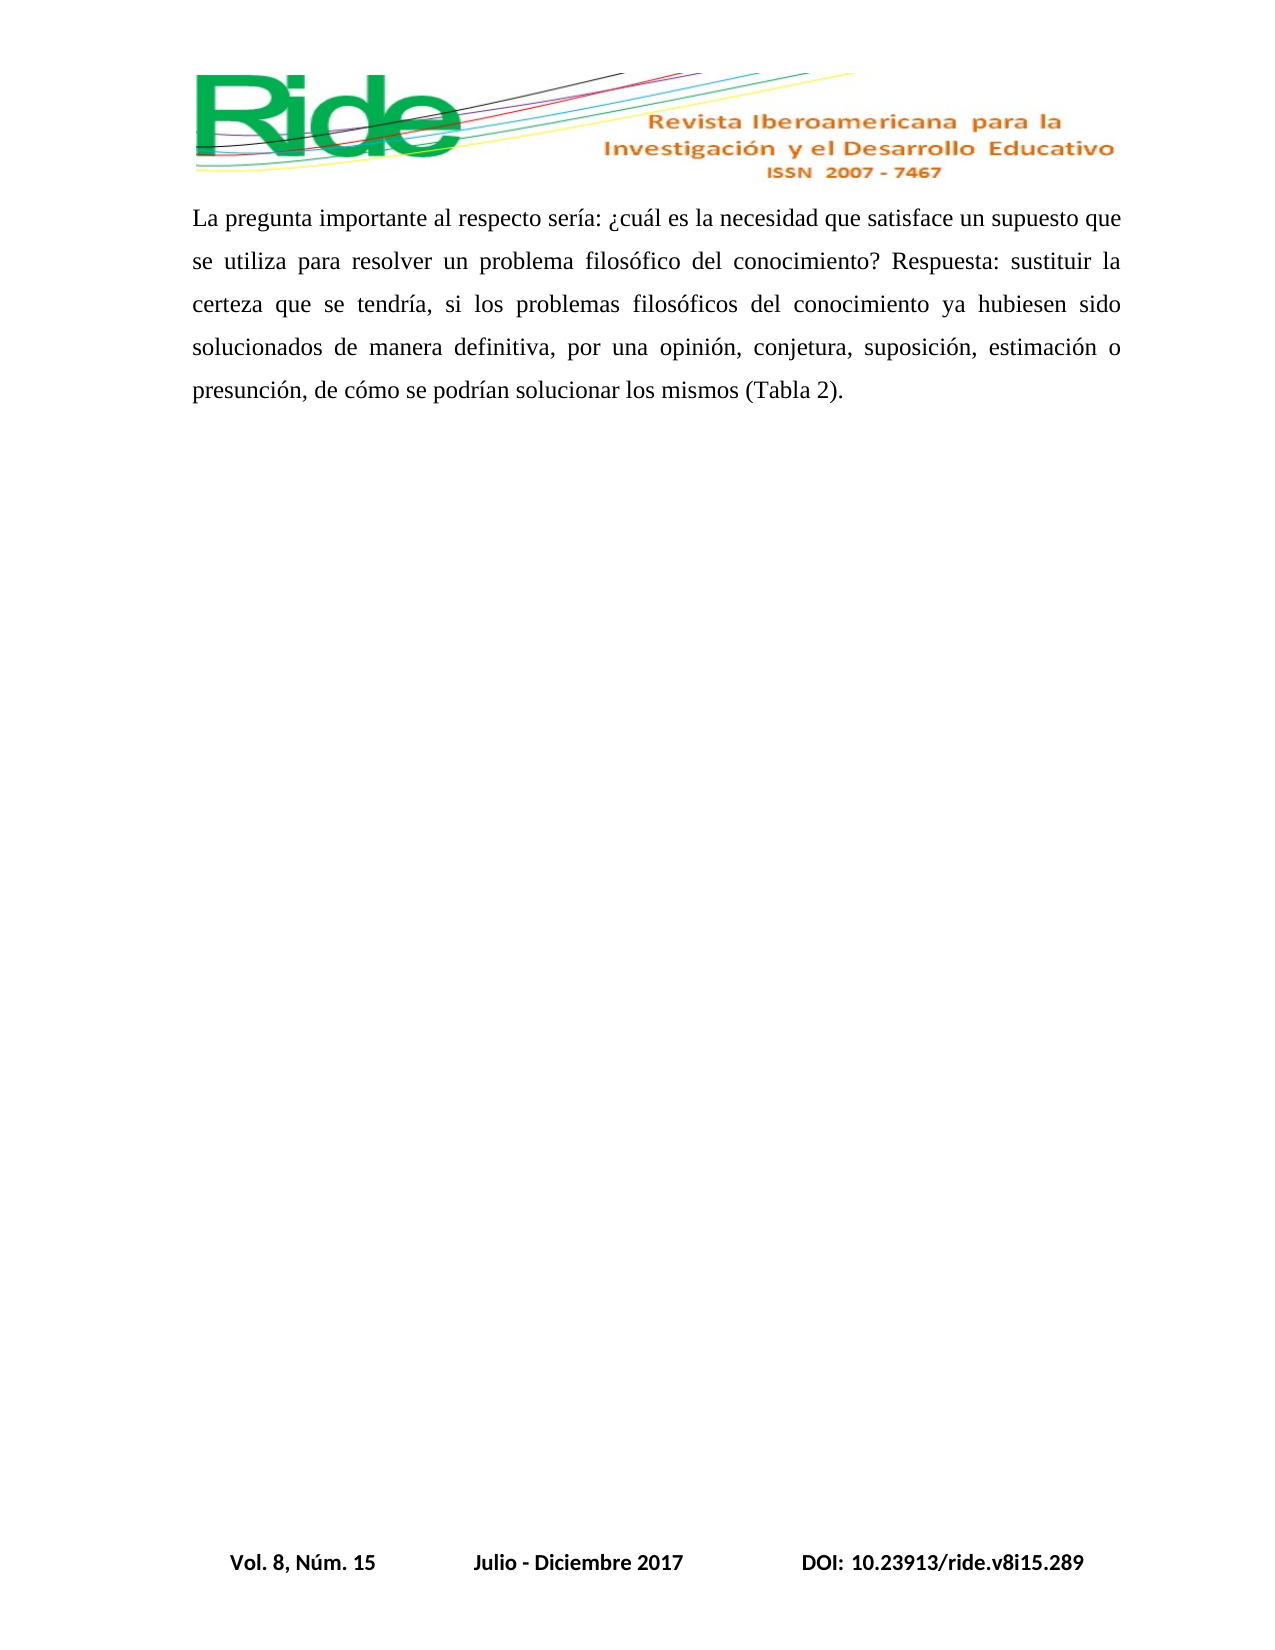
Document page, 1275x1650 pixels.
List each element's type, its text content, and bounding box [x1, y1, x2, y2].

picture [196, 73, 1118, 182]
text La pregunta importante al respecto sería: ¿cuál es la necesidad que satisface un supuesto que se utiliza para resolver un problema filosófico del conocimiento? Respuesta: sustituir la certeza que se tendría, si los problemas filosóficos del conocimiento ya hubiesen sido solucionados de manera definitiva, por una opinión, conjetura, suposición, estimación o presunción, de cómo se podrían solucionar los mismos (Tabla 2). [192, 203, 1122, 404]
